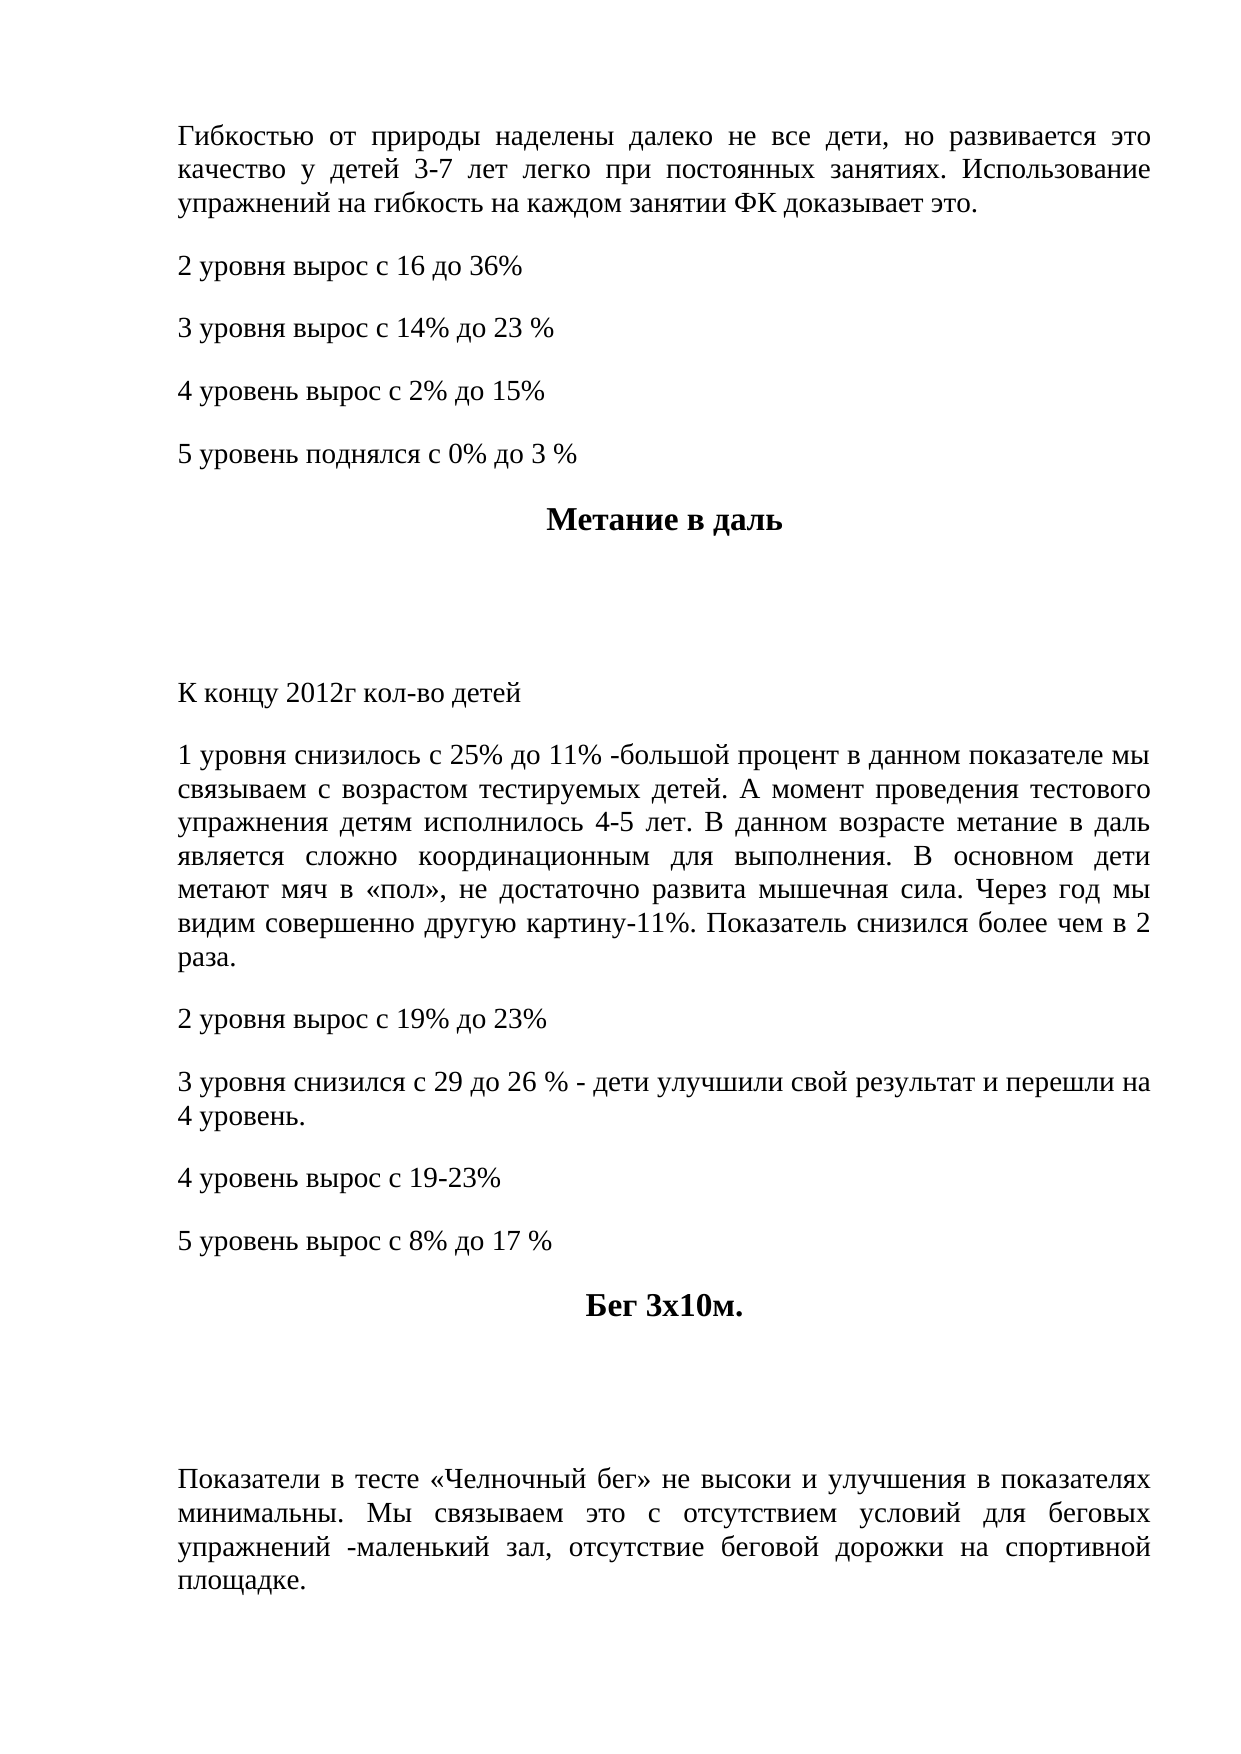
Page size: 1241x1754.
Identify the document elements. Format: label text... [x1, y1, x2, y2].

text 3 уровня снизился с 29 до 26 % - дети улучшили свой результат и перешли на 4 уровень. [177, 1064, 1152, 1131]
text Метание в даль [177, 499, 1152, 537]
text Показатели в тесте «Челночный бег» не высоки и улучшения в показателях минимальны. Мы связываем это с отсутствием условий для беговых упражнений -маленький зал, отсутствие беговой дорожки на спортивной площадке. [177, 1462, 1152, 1596]
text Бег 3х10м. [177, 1286, 1152, 1324]
text 2 уровня вырос с 19% до 23% [177, 1001, 1152, 1035]
text 5 уровень поднялся с 0% до 3 % [177, 436, 1152, 469]
text 3 уровня вырос с 14% до 23 % [177, 311, 1152, 344]
text 2 уровня вырос с 16 до 36% [177, 248, 1152, 281]
text 4 уровень вырос с 2% до 15% [177, 373, 1152, 407]
text 4 уровень вырос с 19-23% [177, 1160, 1152, 1194]
text 1 уровня снизилось с 25% до 11% -большой процент в данном показателе мы связываем с возрастом тестируемых детей. А момент проведения тестового упражнения детям исполнилось 4-5 лет. В данном возрасте метание в даль является сложно координационным для выполнения. В основном дети метают мяч в «пол», не достаточно развита мышечная сила. Через год мы видим совершенно другую картину-11%. Показатель снизился более чем в 2 раза. [177, 737, 1152, 972]
text 5 уровень вырос с 8% до 17 % [177, 1223, 1152, 1257]
text Гибкостью от природы наделены далеко не все дети, но развивается это качество у детей 3-7 лет легко при постоянных занятиях. Использование упражнений на гибкость на каждом занятии ФК доказывает это. [177, 118, 1152, 219]
text К концу 2012г кол-во детей [177, 675, 1152, 708]
